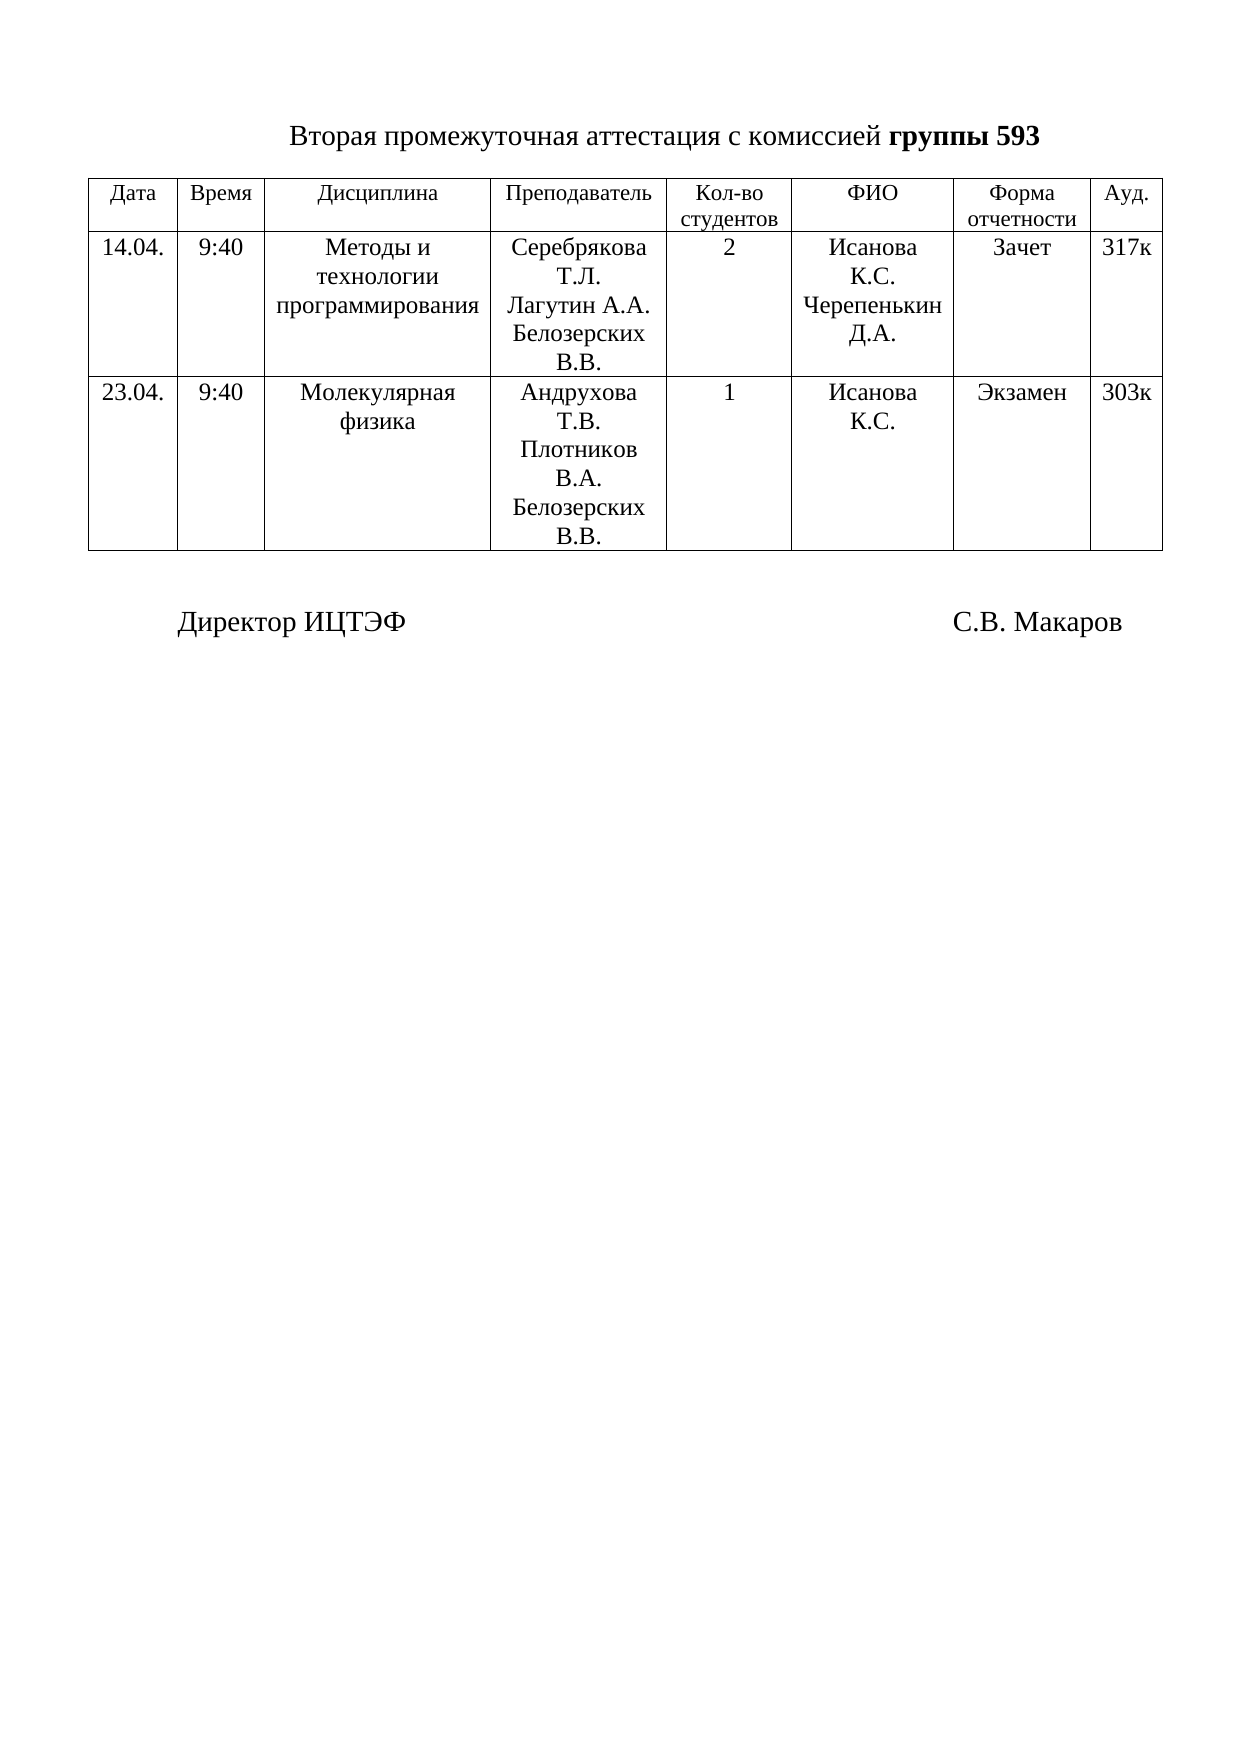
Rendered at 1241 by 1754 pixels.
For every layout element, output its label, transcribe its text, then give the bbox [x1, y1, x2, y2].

table_header Форма отчетности [954, 179, 1090, 231]
table_header Ауд. [1091, 179, 1162, 231]
table_header ФИО [792, 179, 953, 231]
table_header Кол-во студентов [667, 179, 791, 231]
table_header Дата [89, 179, 177, 231]
table_cell 303к [1091, 377, 1162, 549]
table_cell 2 [667, 232, 791, 376]
table_cell 9:40 [178, 377, 264, 549]
table_cell 14.04. [89, 232, 177, 376]
text Вторая промежуточная аттестация с комиссией группы 593 [177, 118, 1152, 152]
table_cell 317к [1091, 232, 1162, 376]
table_cell Зачет [954, 232, 1090, 376]
table_cell Андрухова Т.В. Плотников В.А. Белозерских В.В. [491, 377, 666, 549]
table_header Дисциплина [265, 179, 490, 231]
table_cell Исанова К.С. [792, 377, 953, 549]
table_cell Молекулярная физика [265, 377, 490, 549]
table_header Преподаватель [491, 179, 666, 231]
text Директор ИЦТЭФ С.В. Макаров [177, 604, 1152, 637]
table_cell Экзамен [954, 377, 1090, 549]
table_header Время [178, 179, 264, 231]
table_cell Серебрякова Т.Л. Лагутин А.А. Белозерских В.В. [491, 232, 666, 376]
table_cell Исанова К.С. Черепенькин Д.А. [792, 232, 953, 376]
table_cell Методы и технологии программирования [265, 232, 490, 376]
table_cell 23.04. [89, 377, 177, 549]
table_cell 1 [667, 377, 791, 549]
table_cell 9:40 [178, 232, 264, 376]
